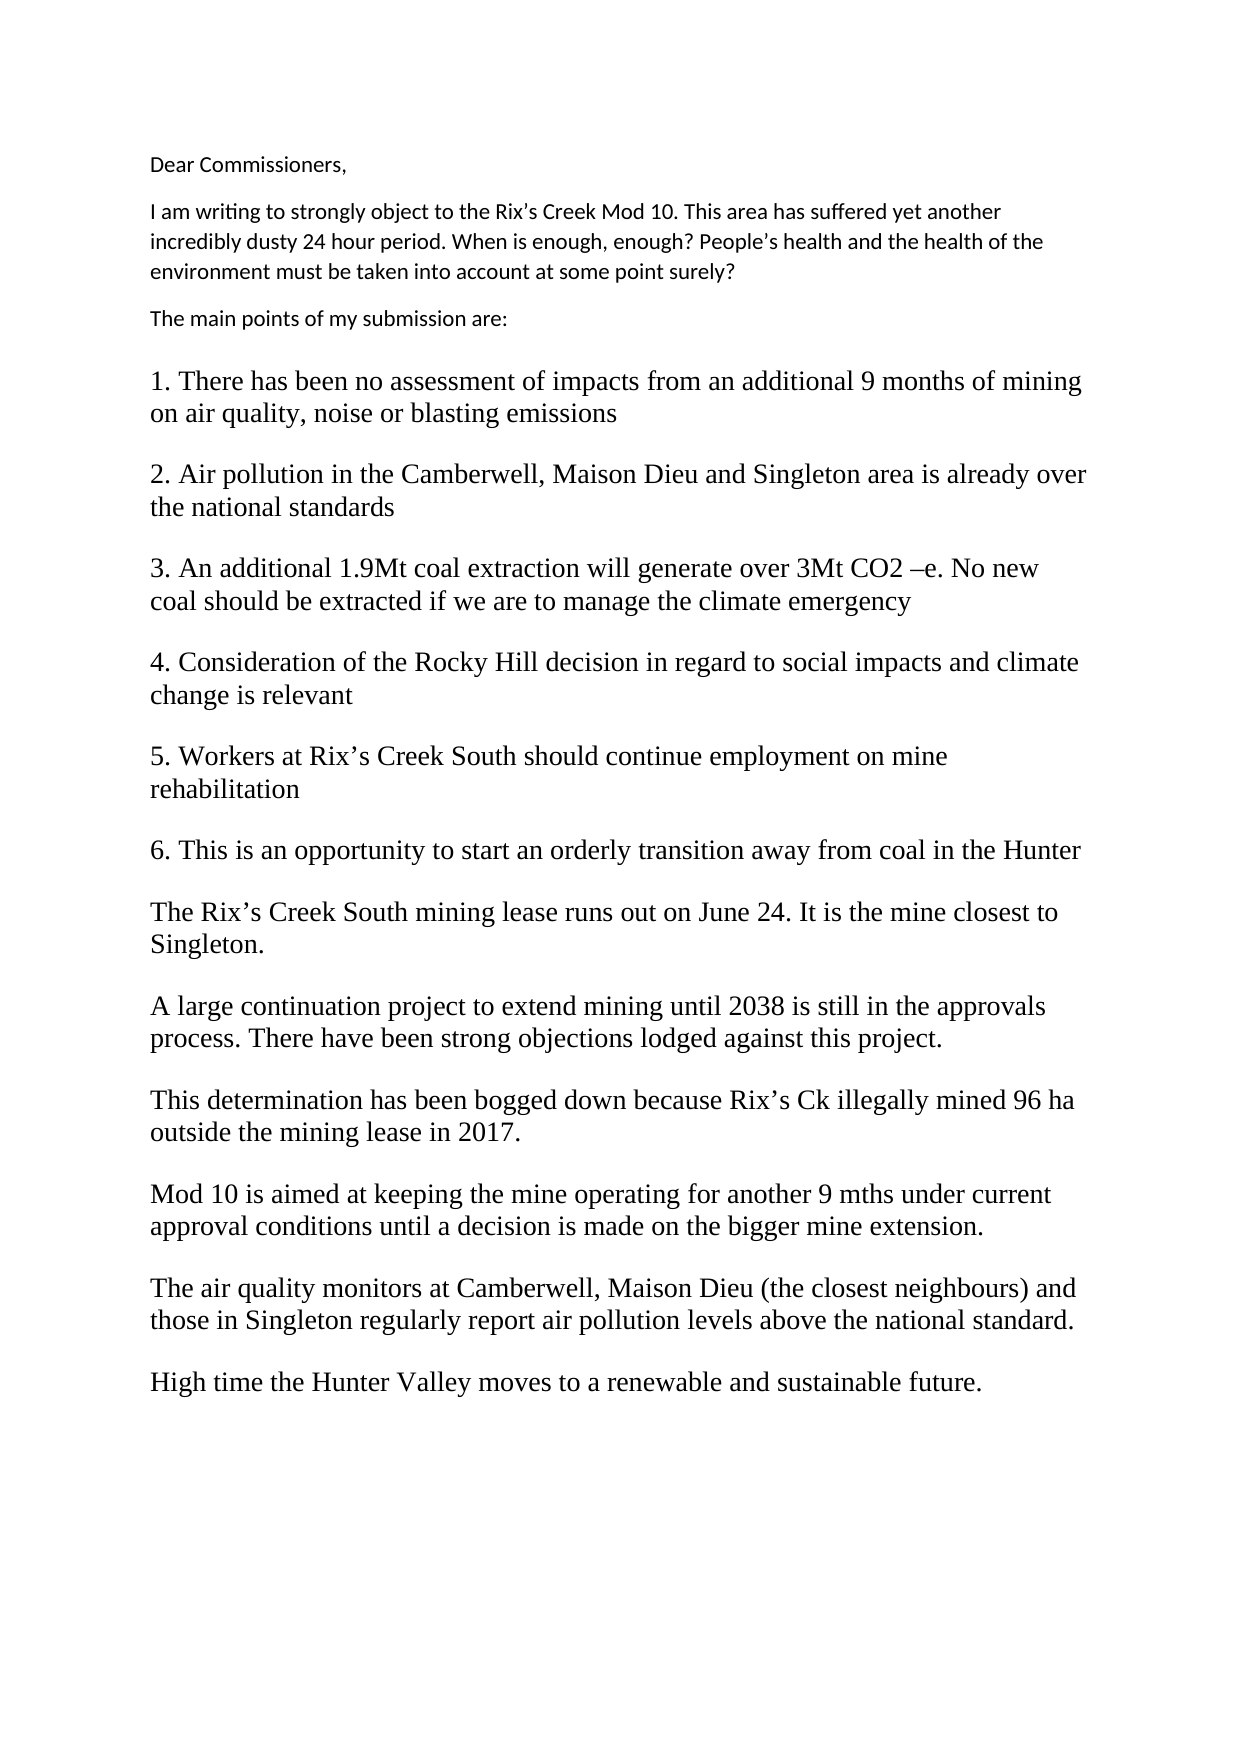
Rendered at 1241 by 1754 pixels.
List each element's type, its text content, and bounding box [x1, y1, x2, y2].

text The air quality monitors at Camberwell, Maison Dieu (the closest neighbours) and those in Singleton regularly report air pollution levels above the national standard. [150, 1271, 1090, 1336]
text Mod 10 is aimed at keeping the mine operating for another 9 mths under current approval conditions until a decision is made on the bigger mine extension. [150, 1177, 1090, 1242]
text 3. An additional 1.9Mt coal extraction will generate over 3Mt CO2 –e. No new coal should be extracted if we are to manage the climate emergency [150, 551, 1090, 616]
text Dear Commissioners, [150, 150, 1090, 178]
text I am writing to strongly object to the Rix’s Creek Mod 10. This area has suffered yet another incredibly dusty 24 hour period. When is enough, enough? People’s health and the health of the environment must be taken into account at some point surely? [150, 197, 1090, 285]
text This determination has been bogged down because Rix’s Ck illegally mined 96 ha outside the mining lease in 2017. [150, 1083, 1090, 1148]
text 2. Air pollution in the Camberwell, Maison Dieu and Singleton area is already over the national standards [150, 457, 1090, 522]
text 5. Workers at Rix’s Creek South should continue employment on mine rehabilitation [150, 739, 1090, 804]
text 1. There has been no assessment of impacts from an additional 9 months of mining on air quality, noise or blasting emissions [150, 363, 1090, 428]
text The main points of my submission are: [150, 304, 1090, 332]
text The Rix’s Creek South mining lease runs out on June 24. It is the mine closest to Singleton. [150, 895, 1090, 960]
text 4. Consideration of the Rocky Hill decision in regard to social impacts and climate change is relevant [150, 645, 1090, 710]
text A large continuation project to extend mining until 2038 is still in the approvals process. There have been strong objections lodged against this project. [150, 989, 1090, 1054]
text High time the Hunter Valley moves to a renewable and sustainable future. [150, 1365, 1090, 1397]
text 6. This is an opportunity to start an orderly transition away from coal in the Hunter [150, 833, 1090, 866]
